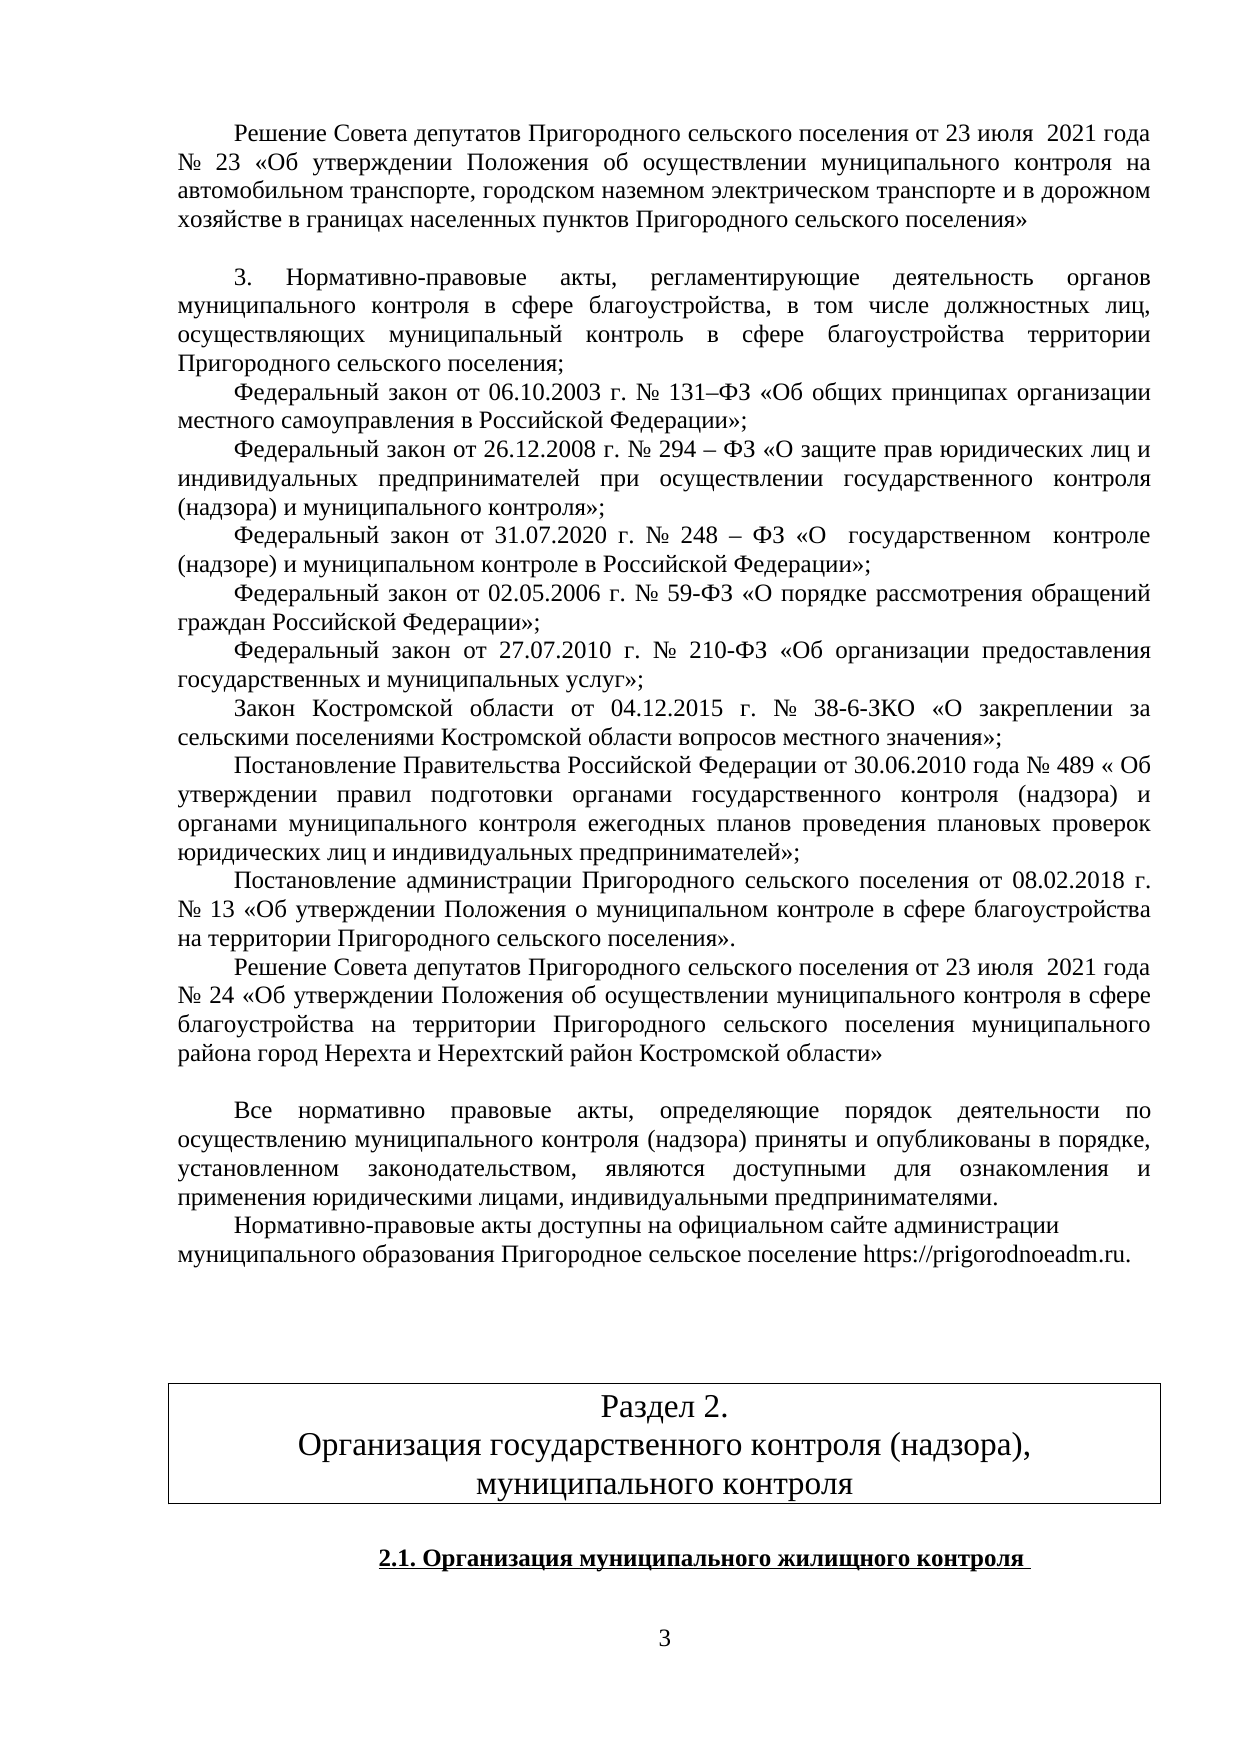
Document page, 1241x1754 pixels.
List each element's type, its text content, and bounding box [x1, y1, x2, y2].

text Все нормативно правовые акты, определяющие порядок деятельности по осуществлению муниципального контроля (надзора) приняты и опубликованы в порядке, установленном законодательством, являются доступными для ознакомления и применения юридическими лицами, индивидуальными предпринимателями. [177, 1096, 1152, 1211]
text 3. Нормативно-правовые акты, регламентирующие деятельность органов муниципального контроля в сфере благоустройства, в том числе должностных лиц, осуществляющих муниципальный контроль в сфере благоустройства территории Пригородного сельского поселения; [177, 262, 1152, 377]
text Нормативно-правовые акты доступны на официальном сайте администрации муниципального образования Пригородное сельское поселение https://prigorodnoeadm.ru. [177, 1211, 1152, 1268]
text муниципального контроля [169, 1460, 1160, 1503]
text Решение Совета депутатов Пригородного сельского поселения от 23 июля 2021 года № 24 «Об утверждении Положения об осуществлении муниципального контроля в сфере благоустройства на территории Пригородного сельского поселения муниципального района город Нерехта и Нерехтский район Костромской области» [177, 952, 1152, 1067]
text 2.1. Организация муниципального жилищного контроля [177, 1543, 1152, 1571]
text Постановление администрации Пригородного сельского поселения от 08.02.2018 г. № 13 «Об утверждении Положения о муниципальном контроле в сфере благоустройства на территории Пригородного сельского поселения». [177, 866, 1152, 952]
text Закон Костромской области от 04.12.2015 г. № 38-6-ЗКО «О закреплении за сельскими поселениями Костромской области вопросов местного значения»; [177, 693, 1152, 751]
text Федеральный закон от 06.10.2003 г. № 131–ФЗ «Об общих принципах организации местного самоуправления в Российской Федерации»; [177, 377, 1152, 434]
text Федеральный закон от 31.07.2020 г. № 248 – ФЗ «О государственном контроле (надзоре) и муниципальном контроле в Российской Федерации»; [177, 521, 1152, 578]
text Решение Совета депутатов Пригородного сельского поселения от 23 июля 2021 года № 23 «Об утверждении Положения об осуществлении муниципального контроля на автомобильном транспорте, городском наземном электрическом транспорте и в дорожном хозяйстве в границах населенных пунктов Пригородного сельского поселения» [177, 118, 1152, 233]
text Федеральный закон от 26.12.2008 г. № 294 – ФЗ «О защите прав юридических лиц и индивидуальных предпринимателей при осуществлении государственного контроля (надзора) и муниципального контроля»; [177, 434, 1152, 521]
text Федеральный закон от 27.07.2010 г. № 210-ФЗ «Об организации предоставления государственных и муниципальных услуг»; [177, 636, 1152, 693]
text Раздел 2. [169, 1384, 1160, 1424]
text Организация государственного контроля (надзора), [177, 1424, 1152, 1460]
text Постановление Правительства Российской Федерации от 30.06.2010 года № 489 « Об утверждении правил подготовки органами государственного контроля (надзора) и органами муниципального контроля ежегодных планов проведения плановых проверок юридических лиц и индивидуальных предпринимателей»; [177, 751, 1152, 866]
text Федеральный закон от 02.05.2006 г. № 59-ФЗ «О порядке рассмотрения обращений граждан Российской Федерации»; [177, 578, 1152, 636]
